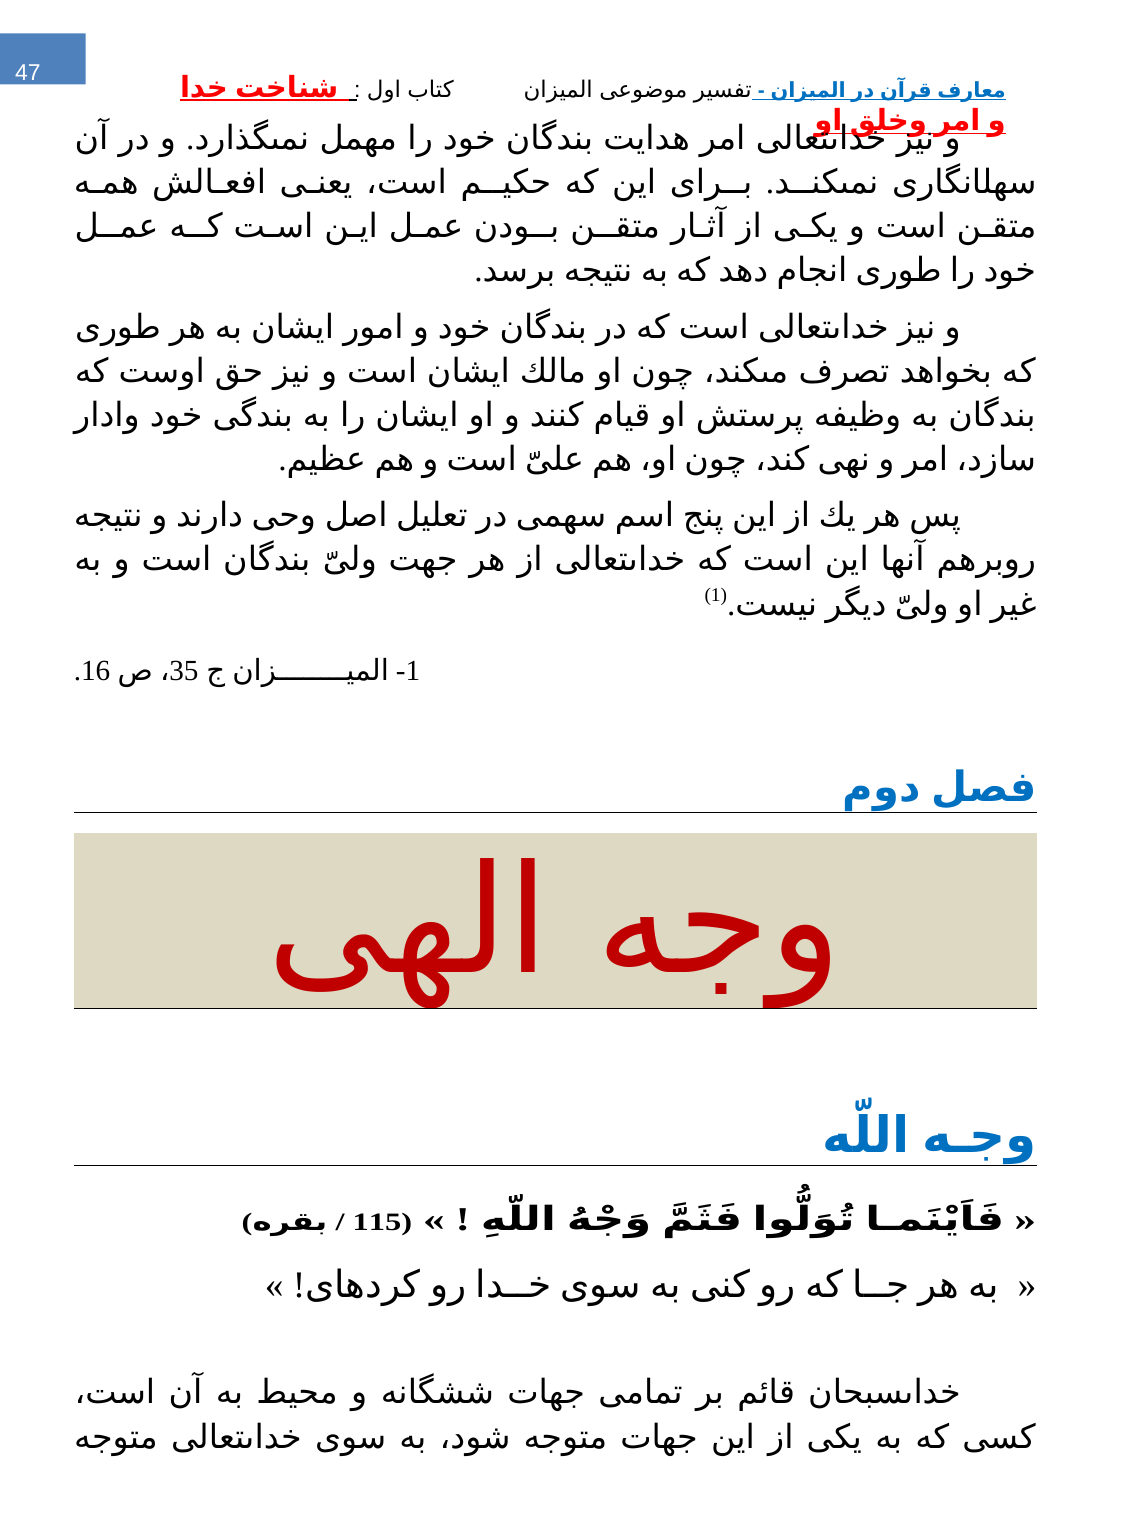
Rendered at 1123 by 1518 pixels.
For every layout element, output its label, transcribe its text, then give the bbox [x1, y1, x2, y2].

text و نيز خداى‏تعالى امر هدايت بندگان خود را مهمل نمى‏گذارد. و در آن سهل‏انگارى نمى‏كنــد. بــراى اين كه حكيــم است، يعنـى افعـالش همـه متقـن است و يكـى از آثـار متقــن بــودن عمـل ايـن اسـت كــه عمــل خود را طورى انجام دهد كه به نتيجه برسد. [74, 118, 1037, 289]
text « به هر جــا كه رو كنى به سوى خــدا رو كرده‏اى! » [74, 1263, 1037, 1306]
text و نيز خداى‏تعالى است كه در بندگان خود و امور ايشان به هر طورى كه بخواهد تصرف مى‏كند، چون او مالك ايشان است و نيز حق اوست كه بندگان به وظيفه پرستش او قيام كنند و او ايشان را به بندگى خود وادار سازد، امر و نهى كند، چون او، هم علىّ است و هم عظيم. [74, 307, 1037, 477]
text پس هر يك از اين پنج اسم سهمى در تعليل اصل وحى دارند و نتيجه روبرهم آن‏ها اين است كه خداى‏تعالى از هر جهت ولىّ بندگان است و به غير او ولىّ ديگر نيست.(1) [74, 496, 1037, 622]
subtitle وجـه اللّه [74, 1105, 1037, 1165]
text « فَاَيْنَمـا تُوَلُّوا فَثَمَّ وَجْهُ اللّهِ ! » (115 / بقره) [74, 1199, 1037, 1238]
subtitle وجه الهی [74, 833, 1037, 1008]
text 1- الميــــــــزان ج 35، ص 16. [74, 653, 1037, 686]
subtitle فصل دوم [74, 762, 1037, 812]
